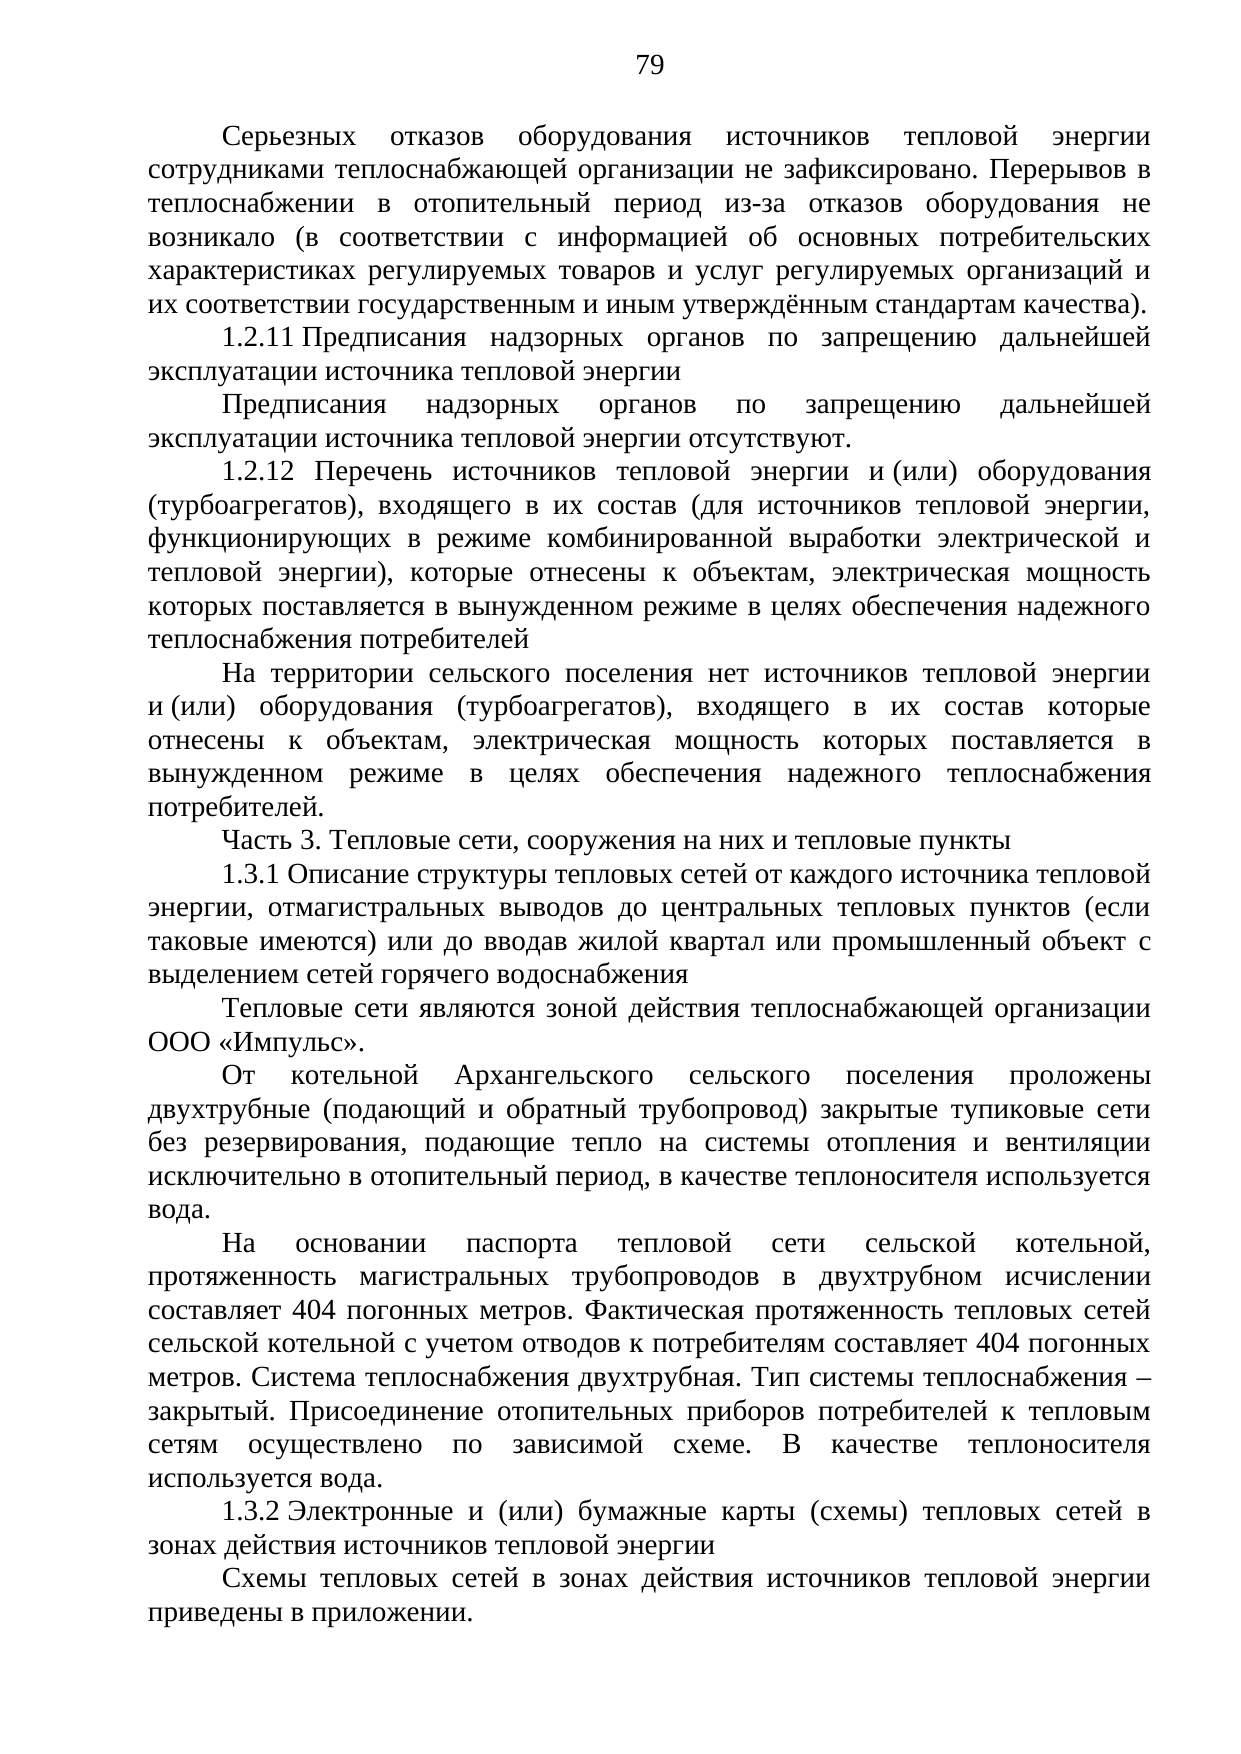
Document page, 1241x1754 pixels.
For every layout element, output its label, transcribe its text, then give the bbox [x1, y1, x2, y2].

text Схемы тепловых сетей в зонах действия источников тепловой энергии приведены в приложении. [148, 1560, 1152, 1627]
subtitle Часть 3. Тепловые сети, сооружения на них и тепловые пункты [148, 822, 1152, 856]
subtitle 1.2.12 Перечень источников тепловой энергии и (или) оборудования (турбоагрегатов), входящего в их состав (для источников тепловой энергии, функционирующих в режиме комбинированной выработки электрической и тепловой энергии), которые отнесены к объектам, электрическая мощность которых поставляется в вынужденном режиме в целях обеспечения надежного теплоснабжения потребителей [148, 453, 1152, 655]
subtitle 1.3.2 Электронные и (или) бумажные карты (схемы) тепловых сетей в зонах действия источников тепловой энергии [148, 1493, 1152, 1560]
subtitle 1.2.11 Предписания надзорных органов по запрещению дальнейшей эксплуатации источника тепловой энергии [148, 319, 1152, 386]
text На основании паспорта тепловой сети сельской котельной, протяженность магистральных трубопроводов в двухтрубном исчислении составляет 404 погонных метров. Фактическая протяженность тепловых сетей сельской котельной с учетом отводов к потребителям составляет 404 погонных метров. Система теплоснабжения двухтрубная. Тип системы теплоснабжения – закрытый. Присоединение отопительных приборов потребителей к тепловым сетям осуществлено по зависимой схеме. В качестве теплоносителя используется вода. [148, 1225, 1152, 1493]
subtitle 1.3.1 Описание структуры тепловых сетей от каждого источника тепловой энергии, отмагистральных выводов до центральных тепловых пунктов (если таковые имеются) или до вводав жилой квартал или промышленный объект с выделением сетей горячего водоснабжения [148, 856, 1152, 990]
text Серьезных отказов оборудования источников тепловой энергии сотрудниками теплоснабжающей организации не зафиксировано. Перерывов в теплоснабжении в отопительный период из-за отказов оборудования не возникало (в соответствии с информацией об основных потребительских характеристиках регулируемых товаров и услуг регулируемых организаций и их соответствии государственным и иным утверждённым стандартам качества). [148, 118, 1152, 319]
text Тепловые сети являются зоной действия теплоснабжающей организации ООО «Импульс». [148, 990, 1152, 1057]
text На территории сельского поселения нет источников тепловой энергии и (или) оборудования (турбоагрегатов), входящего в их состав которые отнесены к объектам, электрическая мощность которых поставляется в вынужденном режиме в целях обеспечения надежного теплоснабжения потребителей. [148, 655, 1152, 822]
text Предписания надзорных органов по запрещению дальнейшей эксплуатации источника тепловой энергии отсутствуют. [148, 386, 1152, 453]
text От котельной Архангельского сельского поселения проложены двухтрубные (подающий и обратный трубопровод) закрытые тупиковые сети без резервирования, подающие тепло на системы отопления и вентиляции исключительно в отопительный период, в качестве теплоносителя используется вода. [148, 1057, 1152, 1225]
